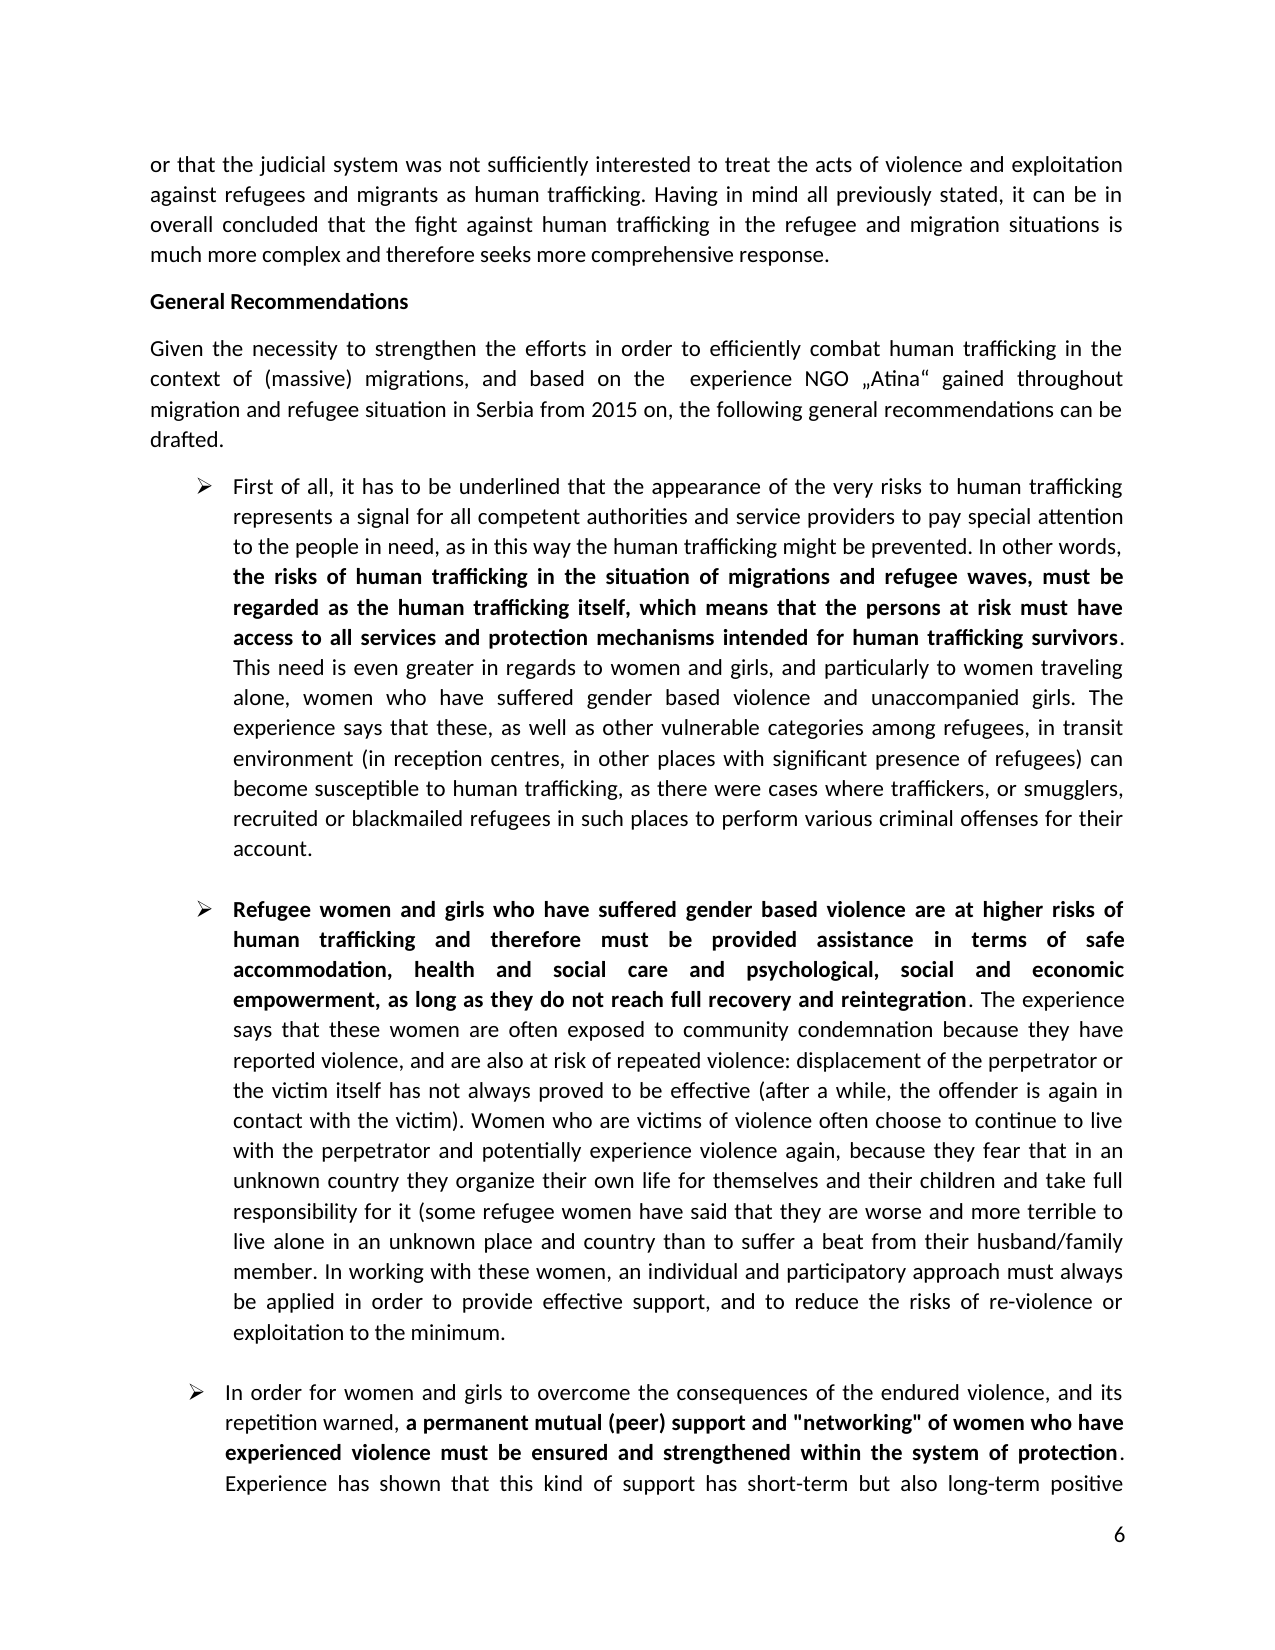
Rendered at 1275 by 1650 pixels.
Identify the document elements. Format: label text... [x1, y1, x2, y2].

list Refugee women and girls who have suffered gender based violence are at higher risks of human trafficking and therefore must be provided assistance in terms of safe accommodation, health and social care and psychological, social and economic empowerment, as long as they do not reach full recovery and reintegration. The experience says that these women are often exposed to community condemnation because they have reported violence, and are also at risk of repeated violence: displacement of the perpetrator or the victim itself has not always proved to be effective (after a while, the offender is again in contact with the victim). Women who are victims of violence often choose to continue to live with the perpetrator and potentially experience violence again, because they fear that in an unknown country they organize their own life for themselves and their children and take full responsibility for it (some refugee women have said that they are worse and more terrible to live alone in an unknown place and country than to suffer a beat from their husband/family member. In working with these women, an individual and participatory approach must always be applied in order to provide effective support, and to reduce the risks of re-violence or exploitation to the minimum. [195, 895, 1125, 1346]
text General Recommendations [150, 287, 1125, 316]
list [187, 1378, 1125, 1497]
list First of all, it has to be underlined that the appearance of the very risks to human trafficking represents a signal for all competent authorities and service providers to pay special attention to the people in need, as in this way the human trafficking might be prevented. In other words, the risks of human trafficking in the situation of migrations and refugee waves, must be regarded as the human trafficking itself, which means that the persons at risk must have access to all services and protection mechanisms intended for human trafficking survivors. This need is even greater in regards to women and girls, and particularly to women traveling alone, women who have suffered gender based violence and unaccompanied girls. The experience says that these, as well as other vulnerable categories among refugees, in transit environment (in reception centres, in other places with significant presence of refugees) can become susceptible to human trafficking, as there were cases where traffickers, or smugglers, recruited or blackmailed refugees in such places to perform various criminal offenses for their account. [195, 472, 1125, 862]
text Given the necessity to strengthen the efforts in order to efficiently combat human trafficking in the context of (massive) migrations, and based on the experience NGO „Atina“ gained throughout migration and refugee situation in Serbia from 2015 on, the following general recommendations can be drafted. [150, 334, 1125, 453]
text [150, 150, 1125, 269]
